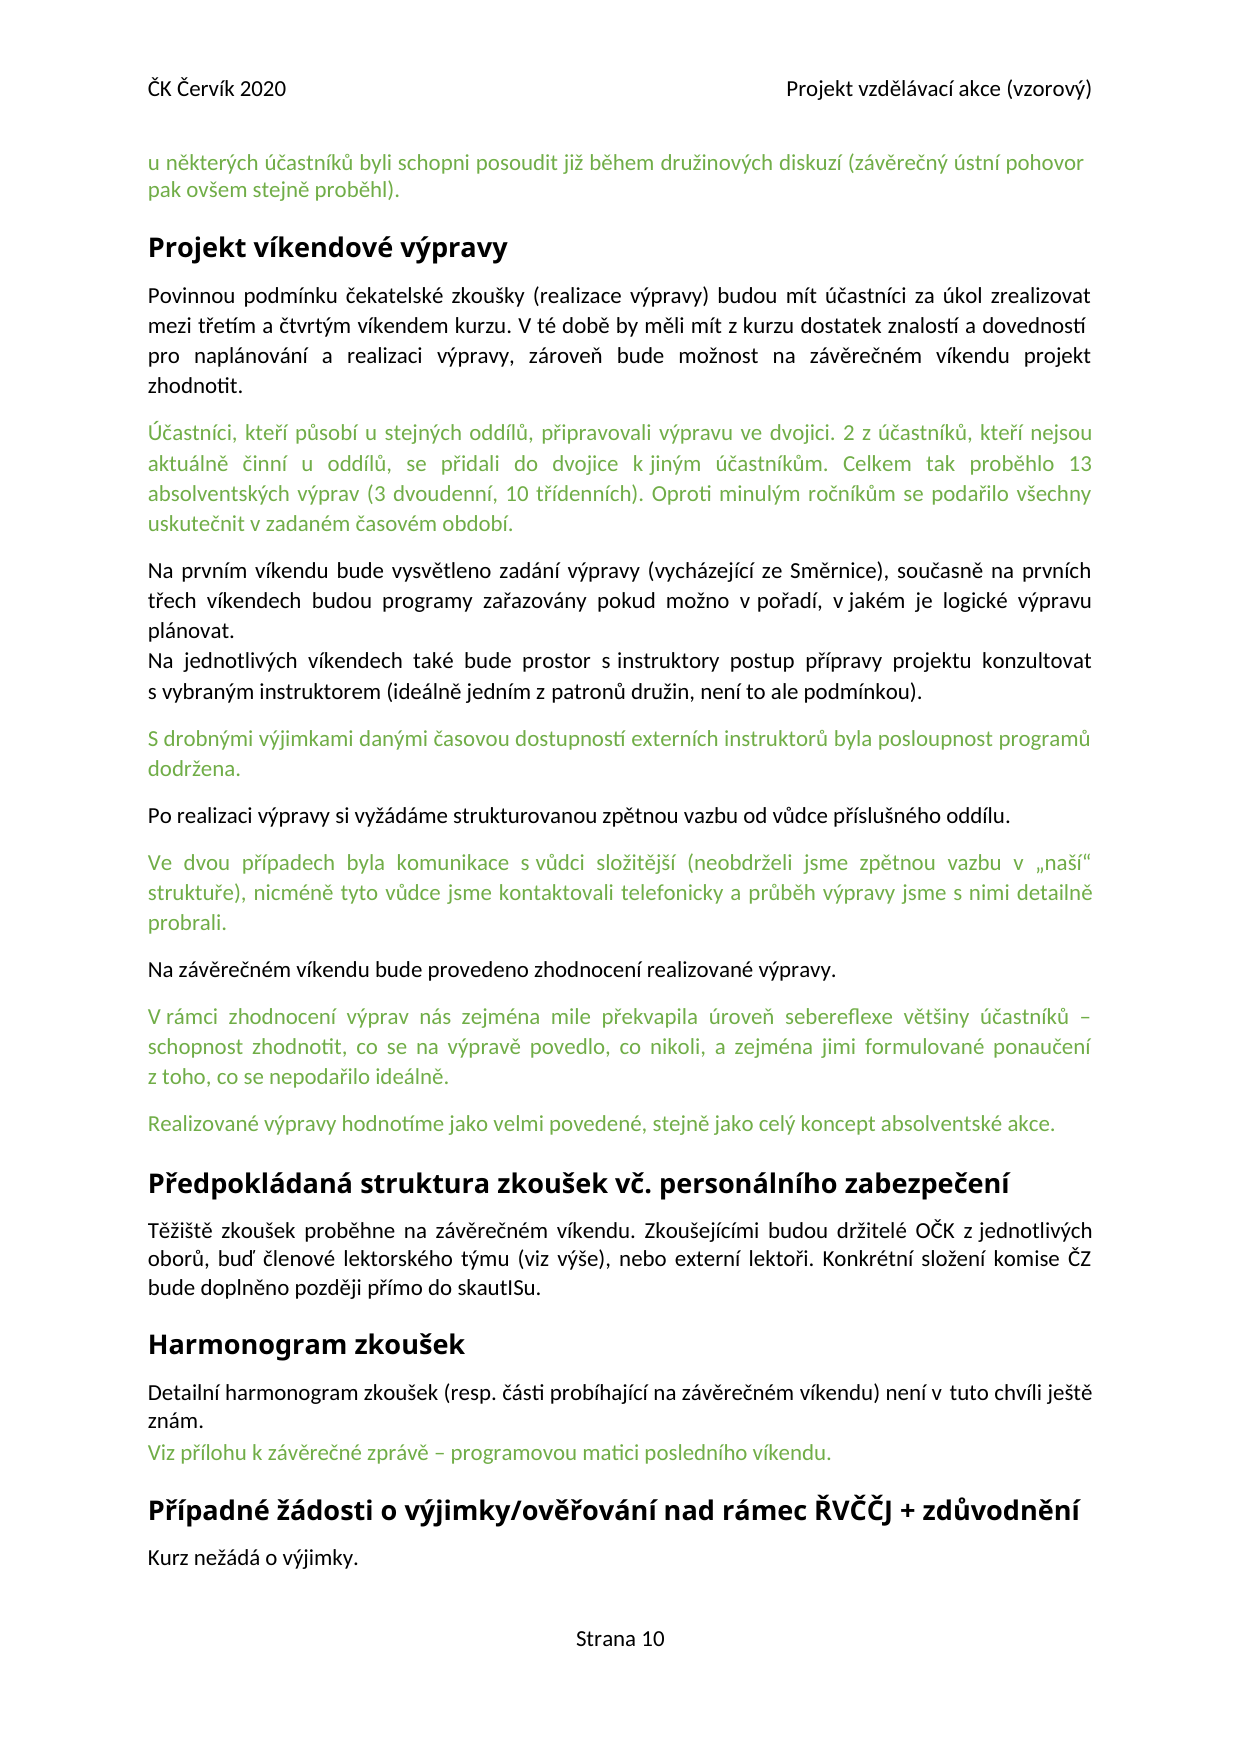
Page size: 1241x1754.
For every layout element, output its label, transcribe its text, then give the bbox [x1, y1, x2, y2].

text Kurz nežádá o výjimky. [148, 1543, 1093, 1571]
text Na prvním víkendu bude vysvětleno zadání výpravy (vycházející ze Směrnice), současně na prvních třech víkendech budou programy zařazovány pokud možno v pořadí, v jakém je logické výpravu plánovat. Na jednotlivých víkendech také bude prostor s instruktory postup přípravy projektu konzultovat s vybraným instruktorem (ideálně jedním z patronů družin, není to ale podmínkou). [148, 556, 1093, 705]
text Účastníci, kteří působí u stejných oddílů, připravovali výpravu ve dvojici. 2 z účastníků, kteří nejsou aktuálně činní u oddílů, se přidali do dvojice k jiným účastníkům. Celkem tak proběhlo 13 absolventských výprav (3 dvoudenní, 10 třídenních). Oproti minulým ročníkům se podařilo všechny uskutečnit v zadaném časovém období. [148, 418, 1093, 537]
text V rámci zhodnocení výprav nás zejména mile překvapila úroveň sebereflexe většiny účastníků – schopnost zhodnotit, co se na výpravě povedlo, co nikoli, a zejména jimi formulované ponaučení z toho, co se nepodařilo ideálně. [148, 1002, 1093, 1090]
subtitle Případné žádosti o výjimky/ověřování nad rámec ŘVČČJ + zdůvodnění [148, 1491, 1093, 1528]
subtitle Harmonogram zkoušek [148, 1326, 1093, 1362]
text S drobnými výjimkami danými časovou dostupností externích instruktorů byla posloupnost programů dodržena. [148, 724, 1093, 782]
text Ve dvou případech byla komunikace s vůdci složitější (neobdrželi jsme zpětnou vazbu v „naší“ struktuře), nicméně tyto vůdce jsme kontaktovali telefonicky a průběh výpravy jsme s nimi detailně probrali. [148, 848, 1093, 936]
text Povinnou podmínku čekatelské zkoušky (realizace výpravy) budou mít účastníci za úkol zrealizovat mezi třetím a čtvrtým víkendem kurzu. V té době by měli mít z kurzu dostatek znalostí a dovedností pro naplánování a realizaci výpravy, zároveň bude možnost na závěrečném víkendu projekt zhodnotit. [148, 281, 1093, 399]
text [148, 148, 1093, 204]
text Realizované výpravy hodnotíme jako velmi povedené, stejně jako celý koncept absolventské akce. [148, 1109, 1093, 1137]
text Na závěrečném víkendu bude provedeno zhodnocení realizované výpravy. [148, 955, 1093, 983]
subtitle Předpokládaná struktura zkoušek vč. personálního zabezpečení [148, 1164, 1093, 1201]
text Po realizaci výpravy si vyžádáme strukturovanou zpětnou vazbu od vůdce příslušného oddílu. [148, 801, 1093, 829]
text Viz přílohu k závěrečné zprávě – programovou matici posledního víkendu. [148, 1438, 1093, 1466]
subtitle Projekt víkendové výpravy [148, 229, 1093, 266]
text Těžiště zkoušek proběhne na závěrečném víkendu. Zkoušejícími budou držitelé OČK z jednotlivých oborů, buď členové lektorského týmu (viz výše), nebo externí lektoři. Konkrétní složení komise ČZ bude doplněno později [148, 1217, 1093, 1301]
text Detailní harmonogram zkoušek (resp. části probíhající na závěrečném víkendu) není v tuto chvíli ještě znám. [148, 1378, 1093, 1434]
